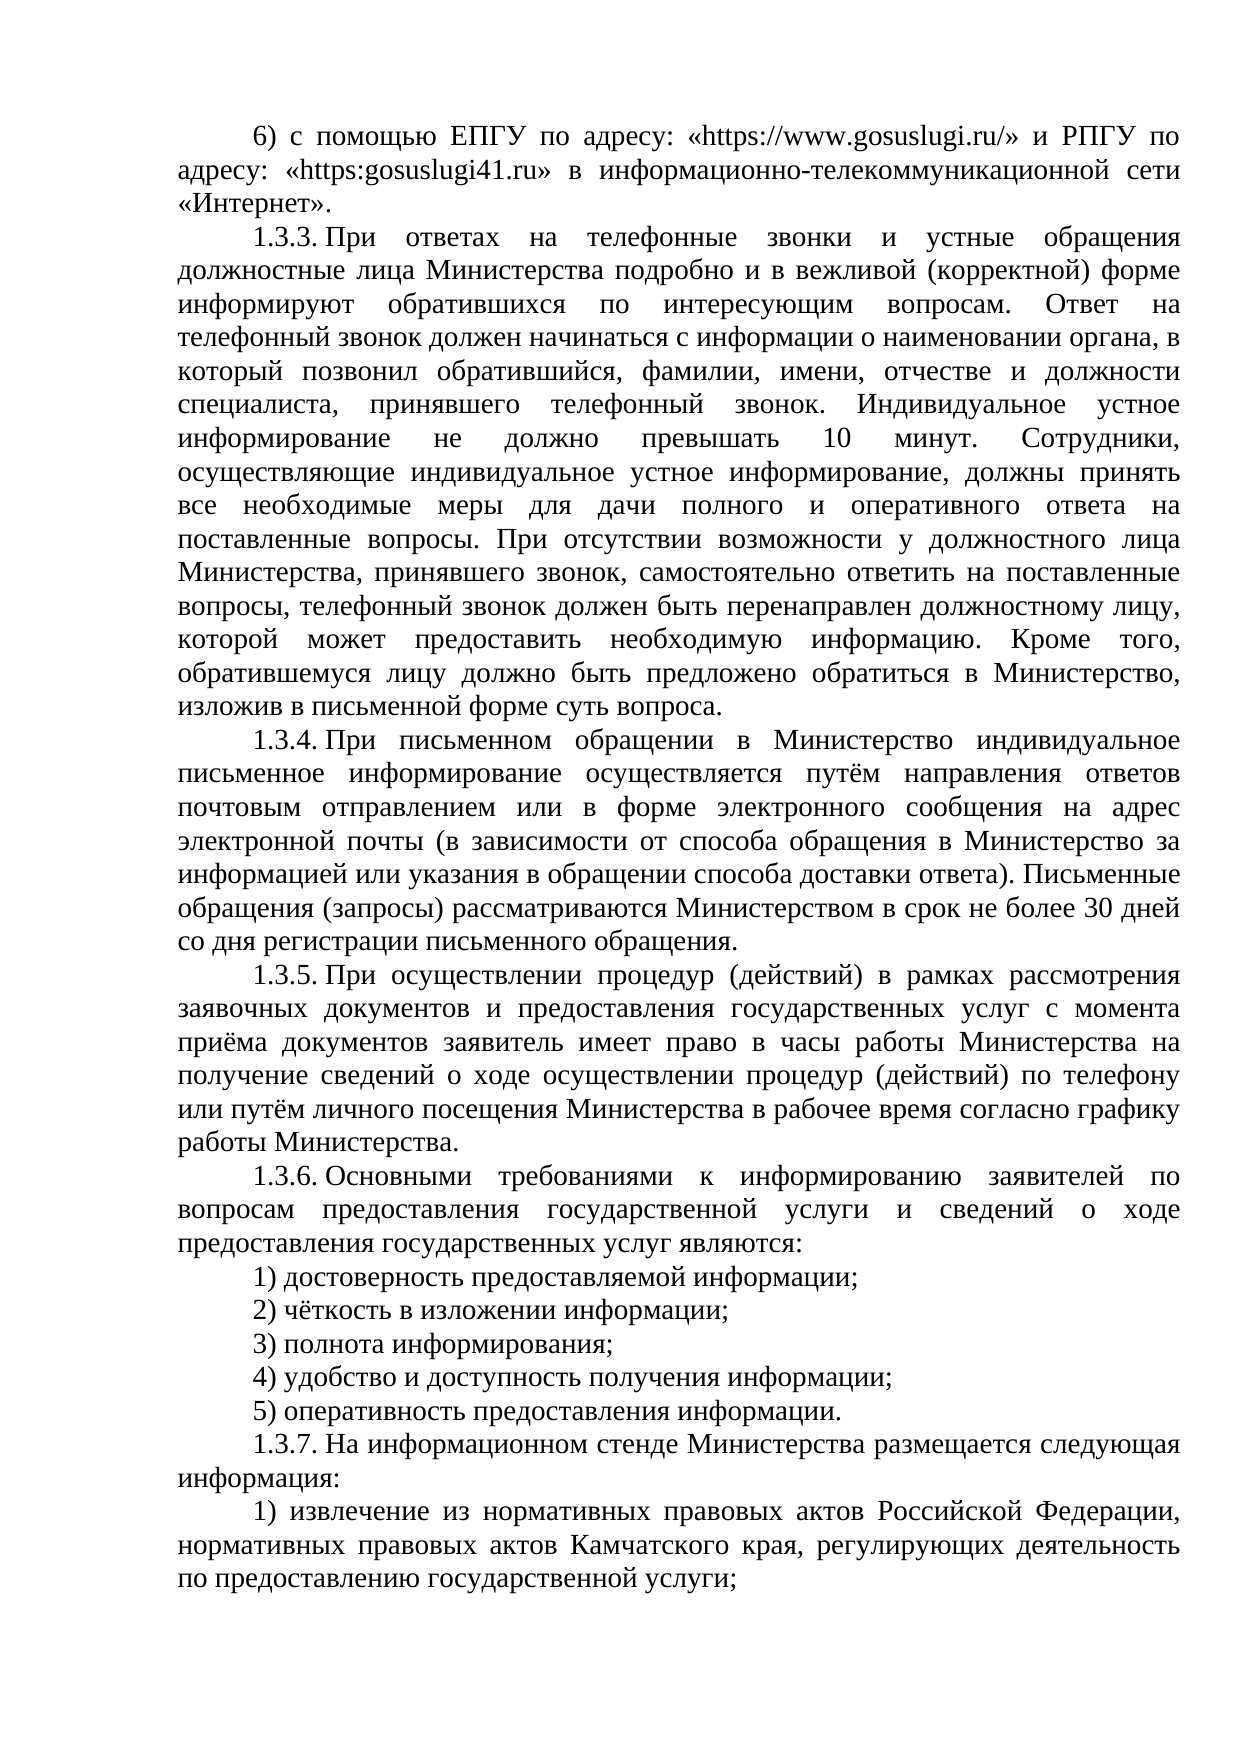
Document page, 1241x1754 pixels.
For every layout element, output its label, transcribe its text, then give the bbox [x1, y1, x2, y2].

text 5) оперативность предоставления информации. [177, 1393, 1181, 1426]
text 6) с помощью ЕПГУ по адресу: «https://www.gosuslugi.ru/» и РПГУ по адресу: «https:gosuslugi41.ru» в информационно-телекоммуникационной сети «Интернет». [177, 118, 1181, 219]
text 3) полнота информирования; [177, 1326, 1181, 1359]
text 1.3.7. На информационном стенде Министерства размещается следующая информация: [177, 1426, 1181, 1493]
text 1.3.4. При письменном обращении в Министерство индивидуальное письменное информирование осуществляется путём направления ответов почтовым отправлением или в форме электронного сообщения на адрес электронной почты (в зависимости от способа обращения в Министерство за информацией или указания в обращении способа доставки ответа). Письменные обращения (запросы) рассматриваются Министерством в срок не более 30 дней со дня регистрации письменного обращения. [177, 722, 1181, 957]
text 1.3.6. Основными требованиями к информированию заявителей по вопросам предоставления государственной услуги и сведений о ходе предоставления государственных услуг являются: [177, 1158, 1181, 1259]
text 2) чёткость в изложении информации; [177, 1292, 1181, 1326]
text 1.3.5. При осуществлении процедур (действий) в рамках рассмотрения заявочных документов и предоставления государственных услуг с момента приёма документов заявитель имеет право в часы работы Министерства на получение сведений о ходе осуществлении процедур (действий) по телефону или путём личного посещения Министерства в рабочее время согласно графику работы Министерства. [177, 957, 1181, 1158]
text 1.3.3. При ответах на телефонные звонки и устные обращения должностные лица Министерства подробно и в вежливой (корректной) форме информируют обратившихся по интересующим вопросам. Ответ на телефонный звонок должен начинаться с информации о наименовании органа, в который позвонил обратившийся, фамилии, имени, отчестве и должности специалиста, принявшего телефонный звонок. Индивидуальное устное информирование не должно превышать 10 минут. Сотрудники, осуществляющие индивидуальное устное информирование, должны принять все необходимые меры для дачи полного и оперативного ответа на поставленные вопросы. При отсутствии возможности у должностного лица Министерства, принявшего звонок, самостоятельно ответить на поставленные вопросы, телефонный звонок должен быть перенаправлен должностному лицу, которой может предоставить необходимую информацию. Кроме того, обратившемуся лицу должно быть предложено обратиться в Министерство, изложив в письменной форме суть вопроса. [177, 219, 1181, 722]
text 4) удобство и доступность получения информации; [177, 1359, 1181, 1393]
text 1) достоверность предоставляемой информации; [177, 1259, 1181, 1292]
text 1) извлечение из нормативных правовых актов Российской Федерации, нормативных правовых актов Камчатского края, регулирующих деятельность по предоставлению государственной услуги; [177, 1493, 1181, 1594]
